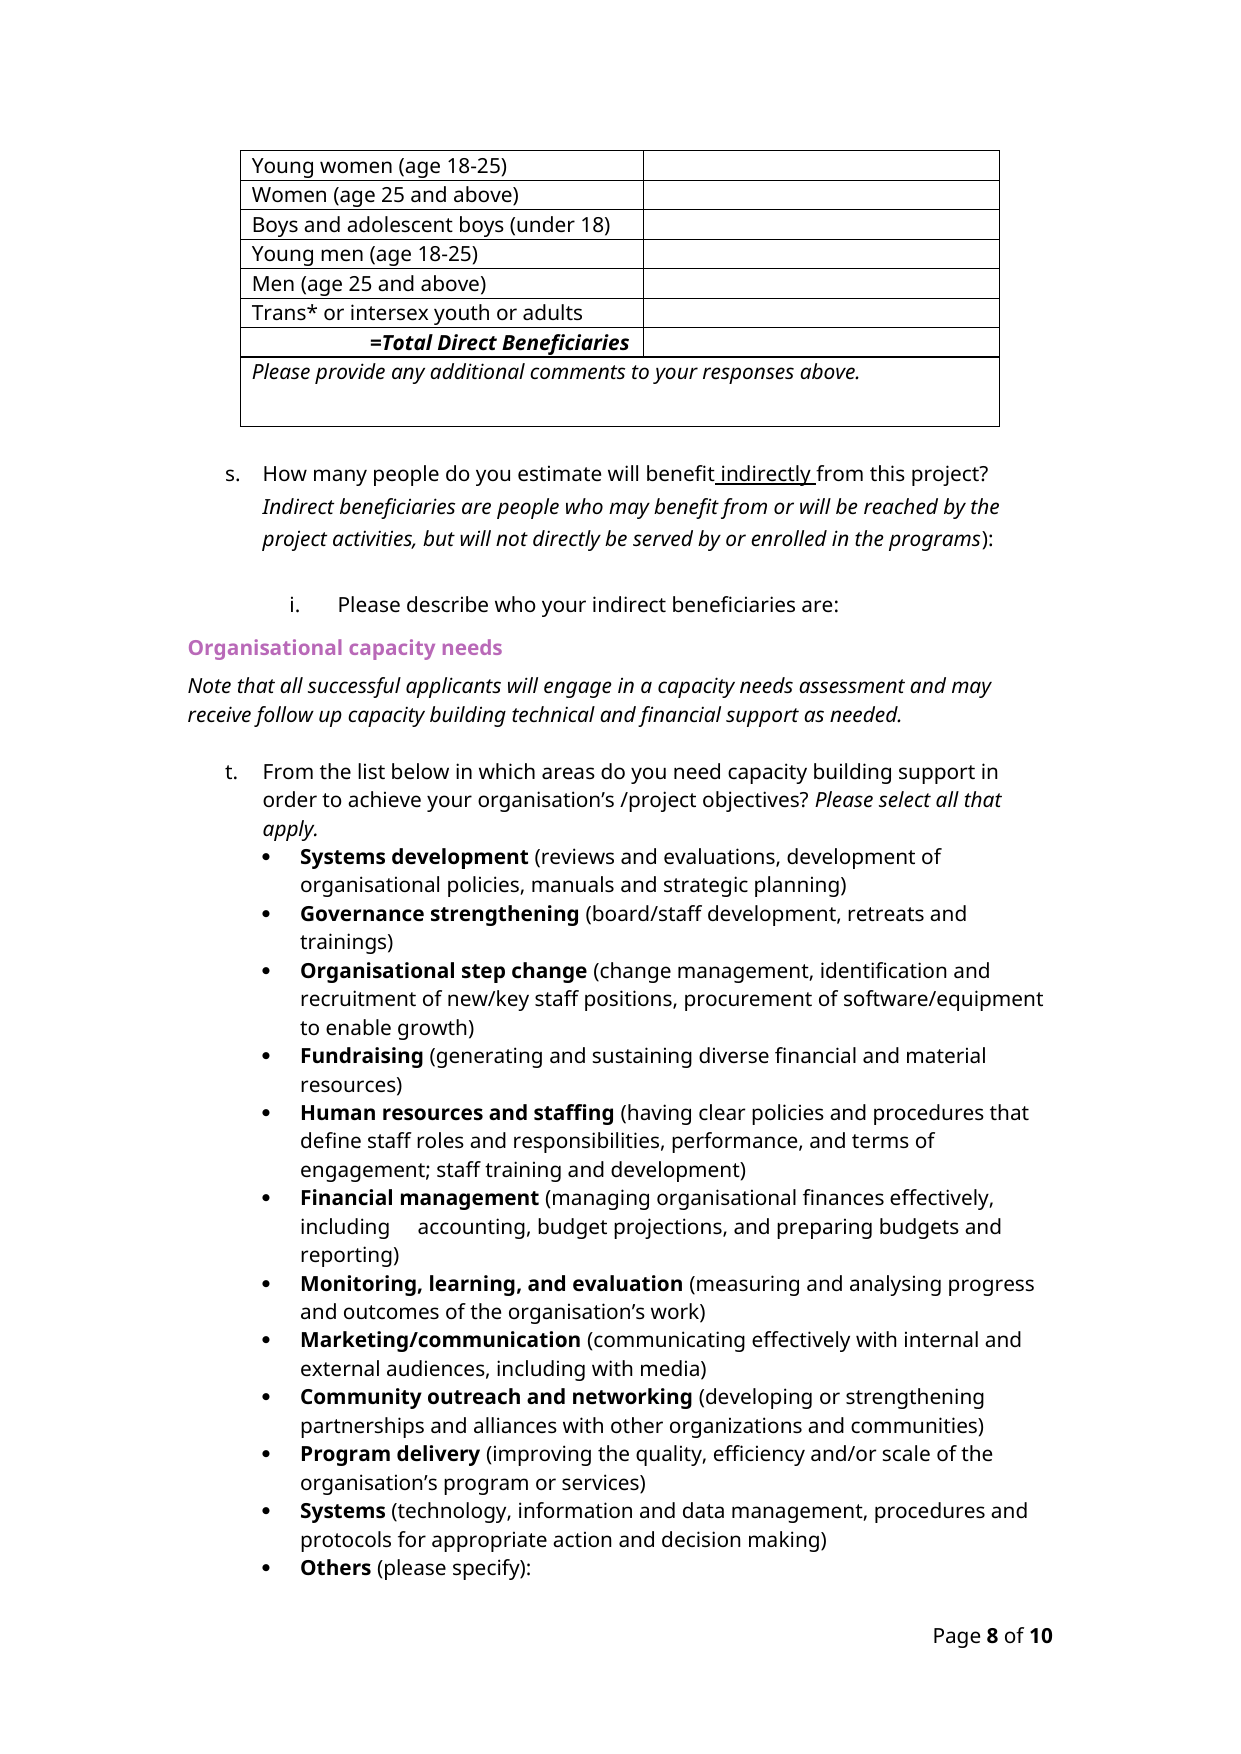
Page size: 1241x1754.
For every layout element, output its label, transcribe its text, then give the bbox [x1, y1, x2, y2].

list From the list below in which areas do you need capacity building support in order to achieve your organisation’s /project objectives? Please select all that apply. [225, 757, 1053, 842]
table_cell Trans* or intersex youth or adults [241, 299, 643, 327]
text Organisational capacity needs [187, 633, 1053, 661]
list Governance strengthening (board/staff development, retreats and trainings) [262, 899, 1053, 956]
list How many people do you estimate will benefit indirectly from this project? Indirect beneficiaries are people who may benefit from or will be reached by the project activities, but will not directly be served by or enrolled in the programs): [225, 459, 1053, 553]
list Community outreach and networking (developing or strengthening partnerships and alliances with other organizations and communities) [262, 1382, 1053, 1439]
text Note that all successful applicants will engage in a capacity needs assessment and may receive follow up capacity building technical and financial support as needed. [187, 672, 1053, 728]
list Monitoring, learning, and evaluation (measuring and analysing progress and outcomes of the organisation’s work) [262, 1269, 1053, 1326]
table_cell [644, 181, 999, 209]
table_cell Young women (age 18-25) [241, 151, 643, 179]
table_cell [644, 328, 999, 356]
table_cell Men (age 25 and above) [241, 269, 643, 297]
list Fundraising (generating and sustaining diverse financial and material resources) [262, 1041, 1053, 1098]
list Please describe who your indirect beneficiaries are: [300, 590, 1053, 618]
table_cell Young men (age 18-25) [241, 240, 643, 268]
list Financial management (managing organisational finances effectively, including accounting, budget projections, and preparing budgets and reporting) [262, 1183, 1053, 1269]
table_cell Boys and adolescent boys (under 18) [241, 210, 643, 238]
table_cell [644, 269, 999, 297]
table_cell [644, 151, 999, 179]
table_cell [644, 210, 999, 238]
table_cell Please provide any additional comments to your responses above. [241, 358, 999, 426]
list Systems (technology, information and data management, procedures and protocols for appropriate action and decision making) [262, 1496, 1053, 1553]
list Human resources and staffing (having clear policies and procedures that define staff roles and responsibilities, performance, and terms of engagement; staff training and development) [262, 1098, 1053, 1183]
table_cell Women (age 25 and above) [241, 181, 643, 209]
table_cell [644, 299, 999, 327]
list Systems development (reviews and evaluations, development of organisational policies, manuals and strategic planning) [262, 842, 1053, 899]
list Marketing/communication (communicating effectively with internal and external audiences, including with media) [262, 1326, 1053, 1382]
table_cell [644, 240, 999, 268]
table_cell =Total Direct Beneficiaries [241, 328, 643, 356]
list Organisational step change (change management, identification and recruitment of new/key staff positions, procurement of software/equipment to enable growth) [262, 956, 1053, 1041]
list Others (please specify): [262, 1553, 1053, 1582]
list Program delivery (improving the quality, efficiency and/or scale of the organisation’s program or services) [262, 1439, 1053, 1496]
